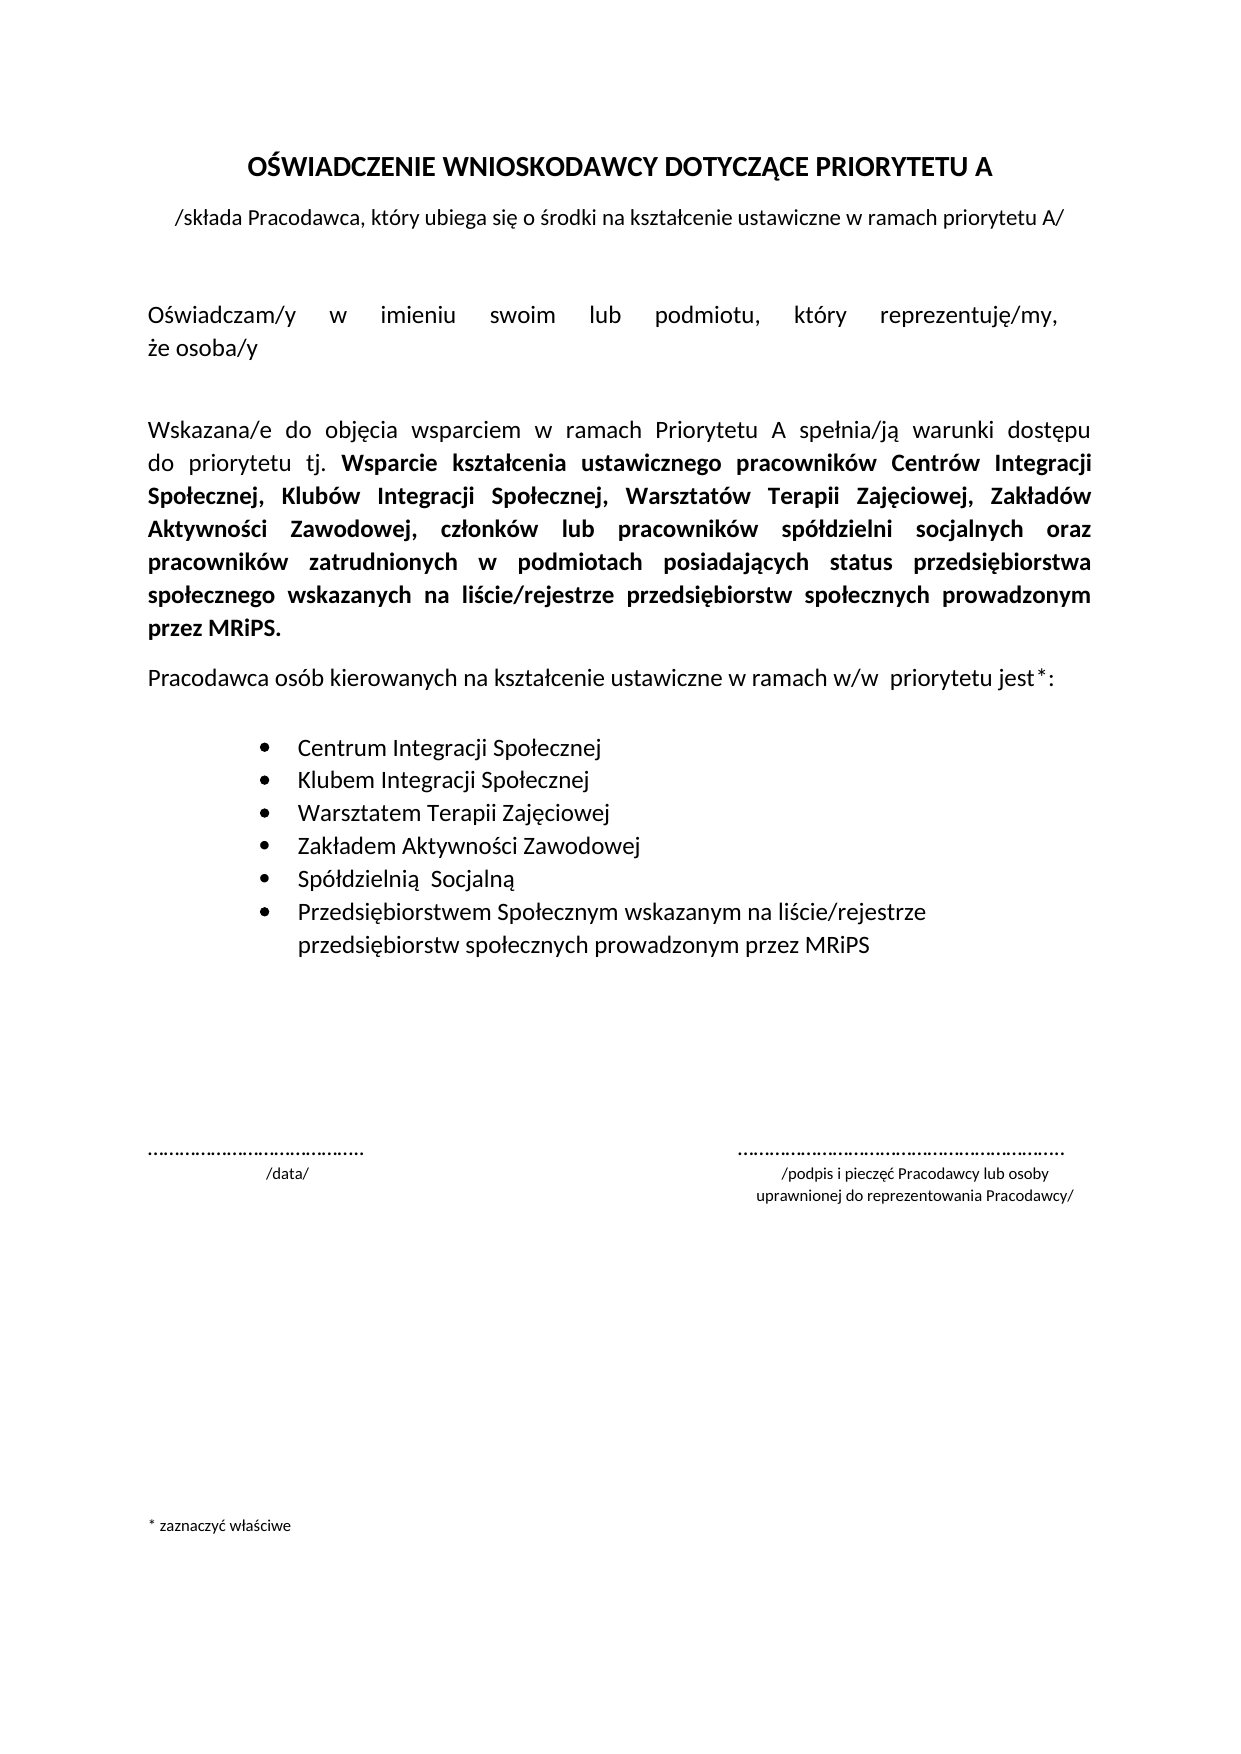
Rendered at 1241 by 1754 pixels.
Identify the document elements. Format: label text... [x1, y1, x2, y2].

text /składa Pracodawca, który ubiega się o środki na kształcenie ustawiczne w ramach priorytetu A/ [148, 203, 1093, 231]
list Spółdzielnią Socjalną [260, 863, 1093, 894]
text /data/ /podpis i pieczęć Pracodawcy lub osoby uprawnionej do reprezentowania Pracodawcy/ [222, 1164, 1093, 1206]
text OŚWIADCZENIE WNIOSKODAWCY DOTYCZĄCE PRIORYTETU A [148, 148, 1093, 183]
list Zakładem Aktywności Zawodowej [260, 830, 1093, 861]
list Centrum Integracji Społecznej [260, 732, 1093, 762]
list Warsztatem Terapii Zajęciowej [260, 797, 1093, 828]
text * zaznaczyć właściwe [148, 1516, 1093, 1536]
list Klubem Integracji Społecznej [260, 764, 1093, 795]
text ………………………………….. …………………………………………………….. [148, 1133, 1093, 1161]
text Oświadczam/y w imieniu swoim lub podmiotu, który reprezentuję/my, że osoba/y [148, 299, 1093, 363]
list Przedsiębiorstwem Społecznym wskazanym na liście/rejestrze przedsiębiorstw społecznych prowadzonym przez MRiPS [260, 896, 1057, 960]
text Wskazana/e do objęcia wsparciem w ramach Priorytetu A spełnia/ją warunki dostępu do priorytetu tj. Wsparcie kształcenia ustawicznego pracowników Centrów Integracji Społecznej, Klubów Integracji Społecznej, Warsztatów Terapii Zajęciowej, Zakładów Aktywności Zawodowej, członków lub pracowników spółdzielni socjalnych oraz pracowników zatrudnionych w podmiotach posiadających status przedsiębiorstwa społecznego wskazanych na liście/rejestrze przedsiębiorstw społecznych prowadzonym przez MRiPS. [148, 414, 1093, 643]
text Pracodawca osób kierowanych na kształcenie ustawiczne w ramach w/w priorytetu jest*: [148, 662, 1057, 692]
